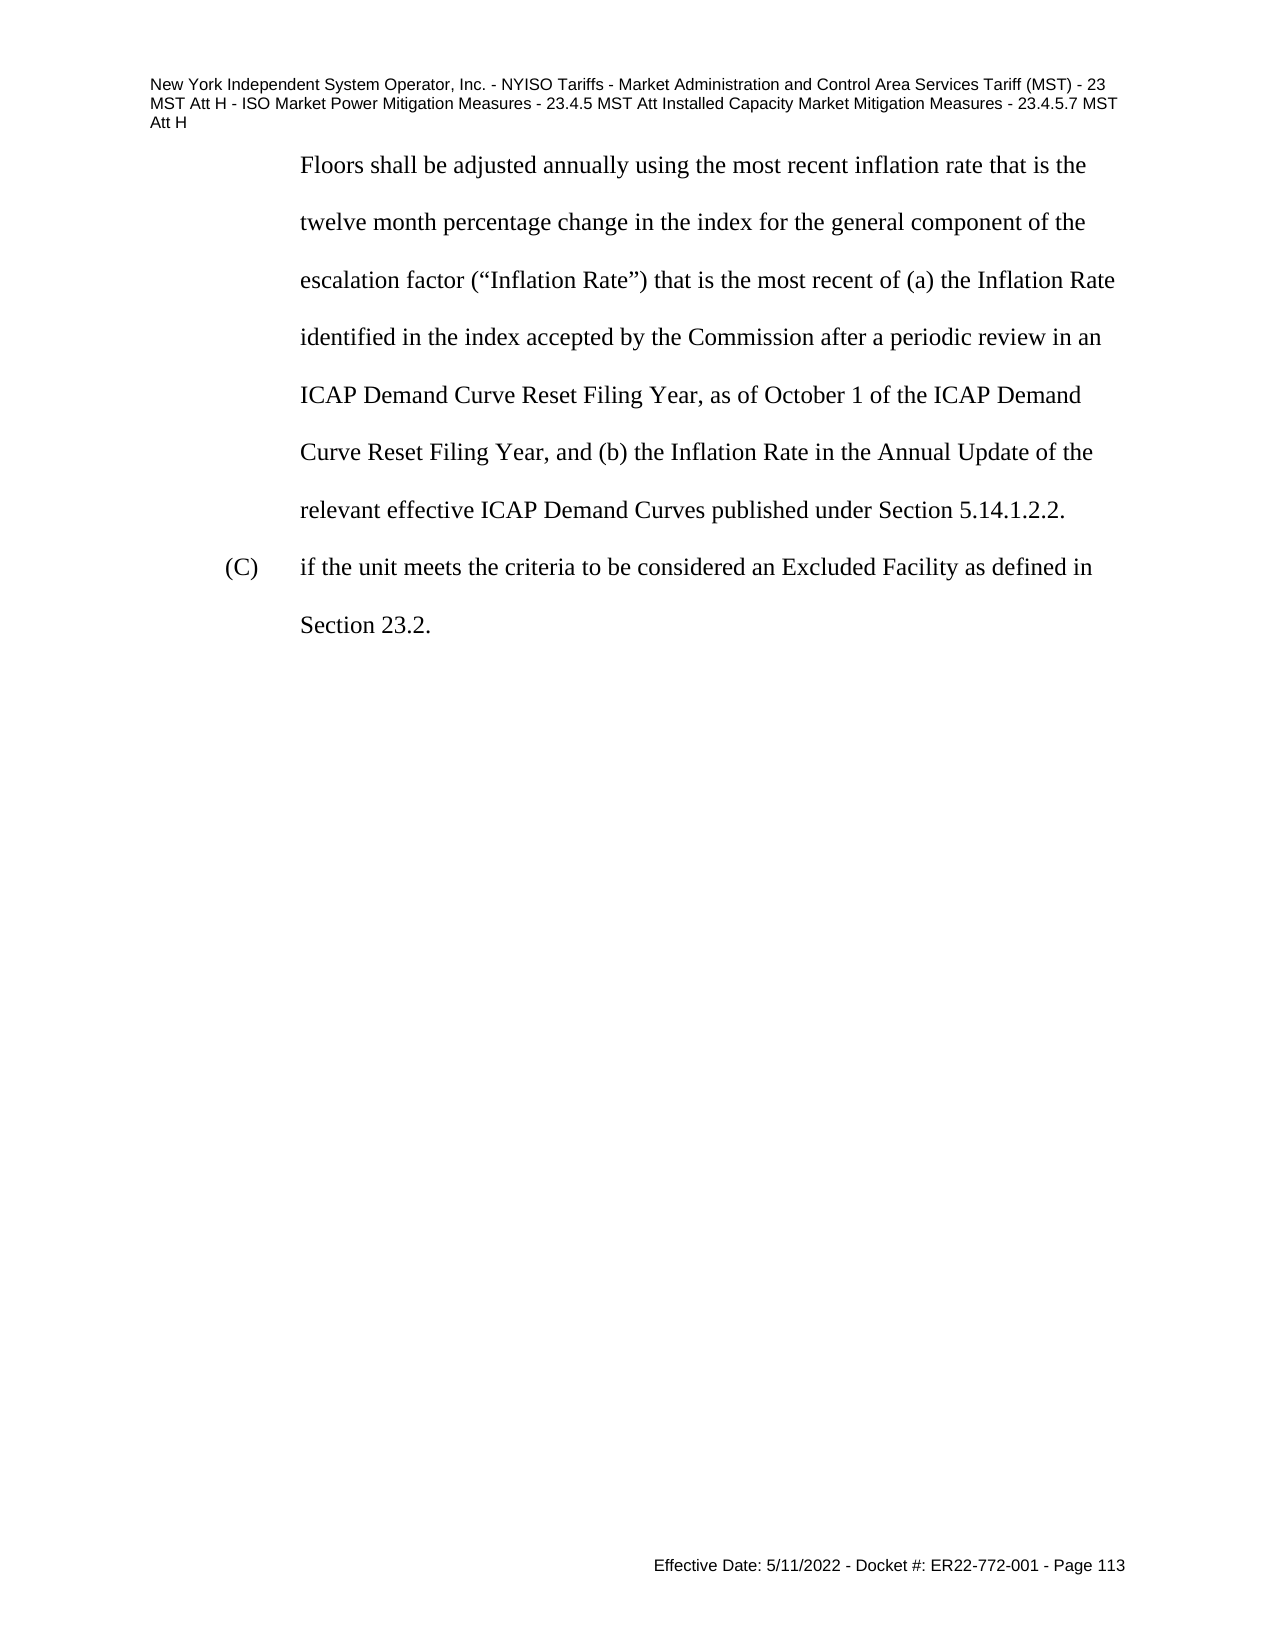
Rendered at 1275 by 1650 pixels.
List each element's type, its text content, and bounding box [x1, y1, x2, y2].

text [225, 150, 1125, 524]
text (C) if the unit meets the criteria to be considered an Excluded Facility as defined in Section 23.2. [225, 552, 1125, 639]
